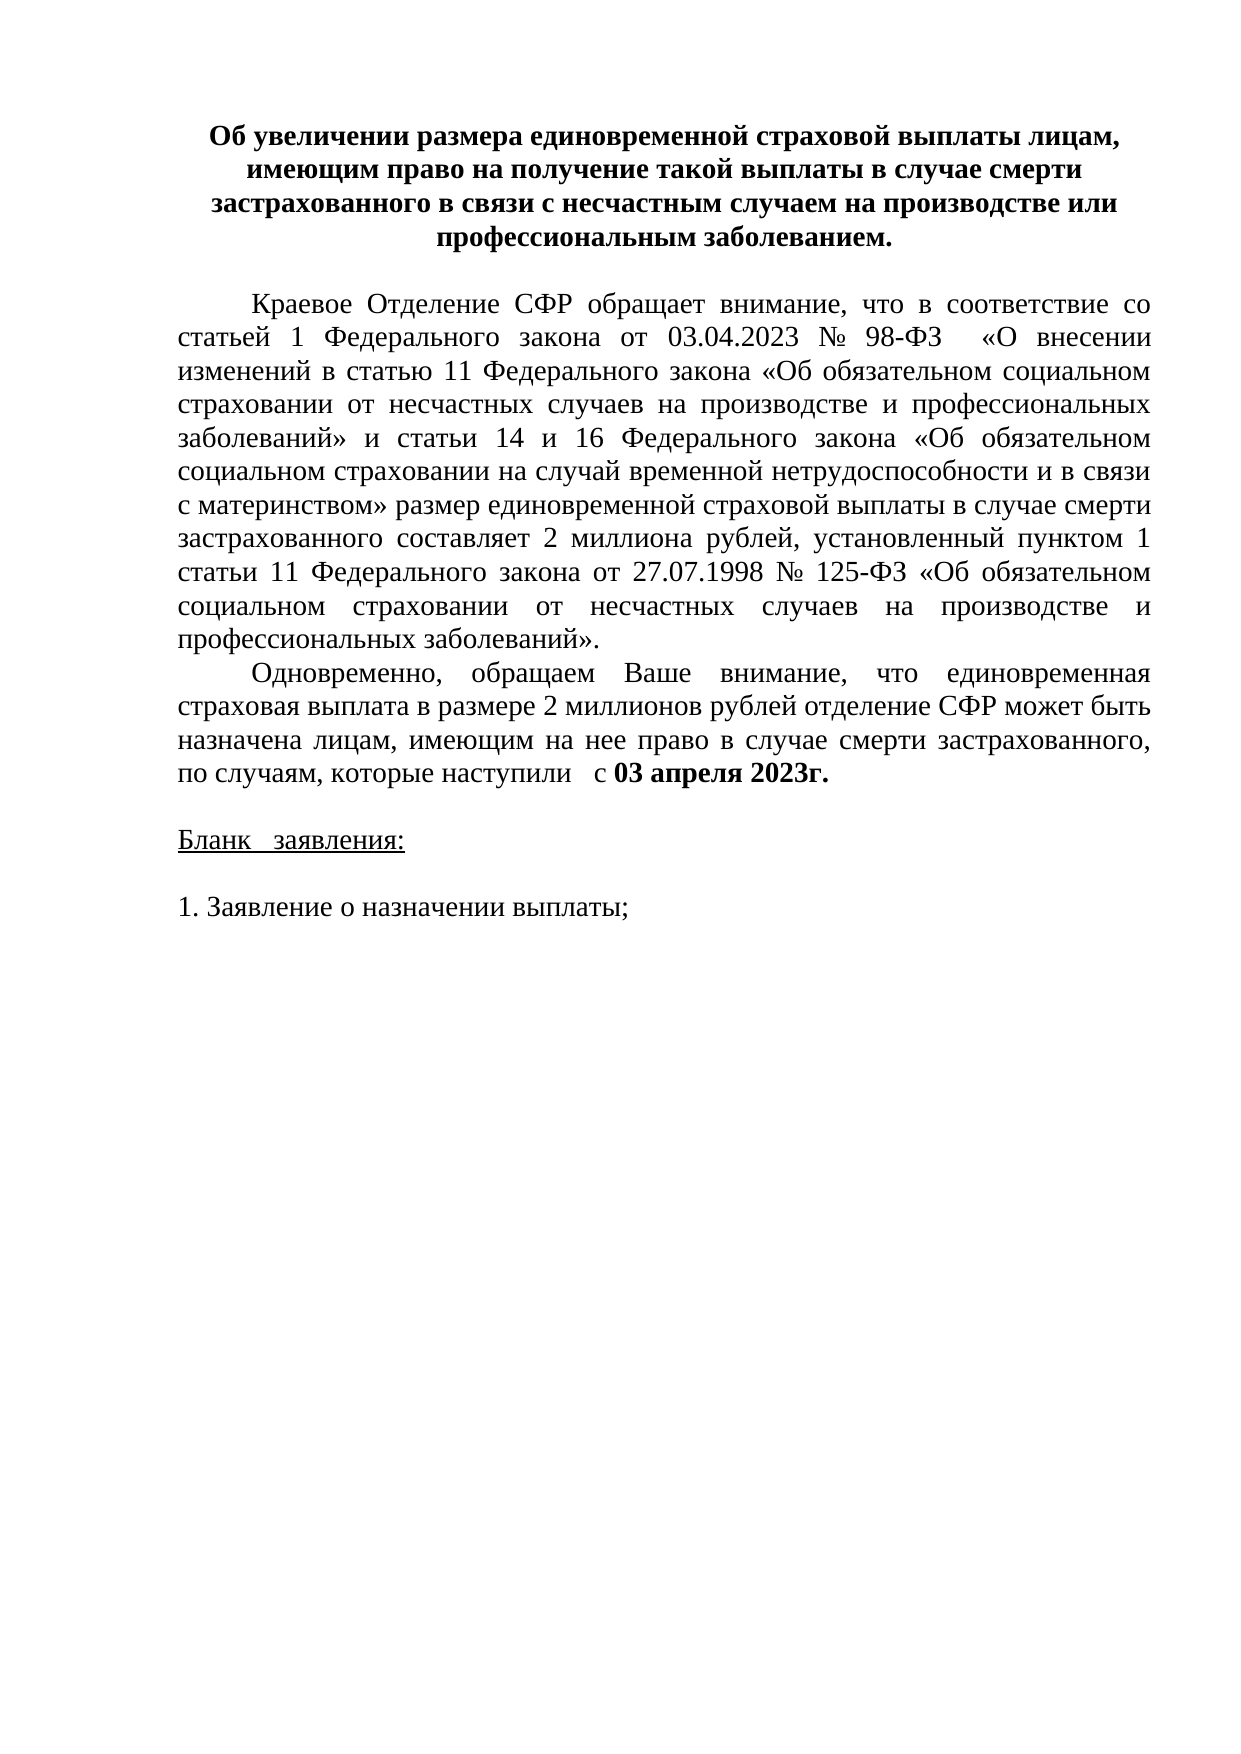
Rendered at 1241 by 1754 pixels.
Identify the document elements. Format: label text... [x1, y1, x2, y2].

text Краевое Отделение СФР обращает внимание, что в соответствие со статьей 1 Федерального закона от 03.04.2023 № 98-ФЗ «О внесении изменений в статью 11 Федерального закона «Об обязательном социальном страховании от несчастных случаев на производстве и профессиональных заболеваний» и статьи 14 и 16 Федерального закона «Об обязательном социальном страховании на случай временной нетрудоспособности и в связи с материнством» размер единовременной страховой выплаты в случае смерти застрахованного составляет 2 миллиона рублей, установленный пунктом 1 статьи 11 Федерального закона от 27.07.1998 № 125-ФЗ «Об обязательном социальном страховании от несчастных случаев на производстве и профессиональных заболеваний». [177, 286, 1152, 655]
text Одновременно, обращаем Ваше внимание, что единовременная страховая выплата в размере 2 миллионов рублей отделение СФР может быть назначена лицам, имеющим на нее право в случае смерти застрахованного, по случаям, которые наступили с 03 апреля 2023г. [177, 655, 1152, 789]
text 1. Заявление о назначении выплаты; [177, 889, 1152, 923]
text Бланк заявления: [177, 822, 1152, 856]
text Об увеличении размера единовременной страховой выплаты лицам, имеющим право на получение такой выплаты в случае смерти застрахованного в связи с несчастным случаем на производстве или профессиональным заболеванием. [177, 118, 1152, 252]
